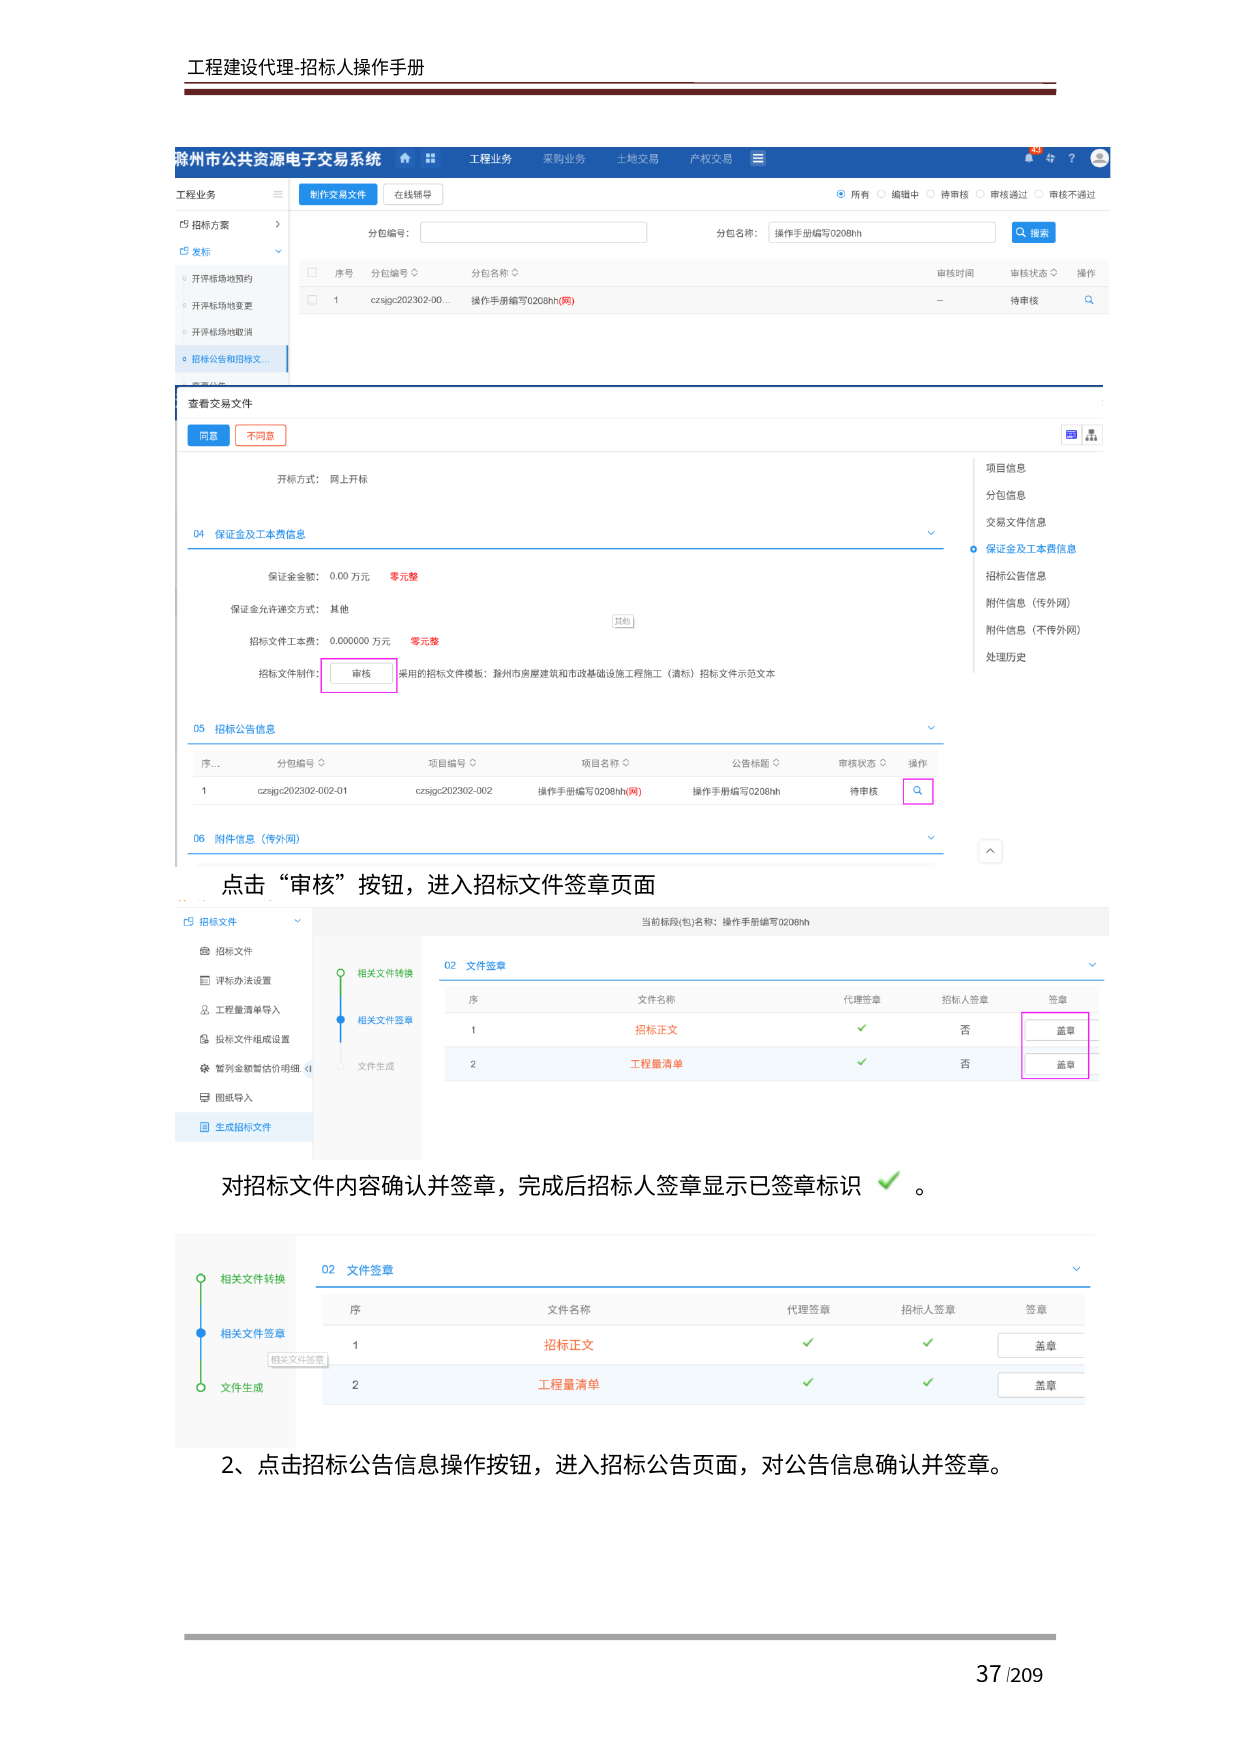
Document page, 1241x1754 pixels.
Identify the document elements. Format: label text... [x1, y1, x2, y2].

picture [175, 1234, 1095, 1448]
text 2、点击招标公告信息操作按钮，进入招标公告页面，对公告信息确认并签章。 [221, 1447, 1109, 1481]
text 点击“审核”按钮，进入招标文件签章页面 [175, 867, 1109, 900]
picture [175, 147, 1111, 867]
text 对招标文件内容确认并签章，完成后招标人签章显示已签章标识。 [175, 1160, 1109, 1201]
picture [175, 900, 1109, 1195]
